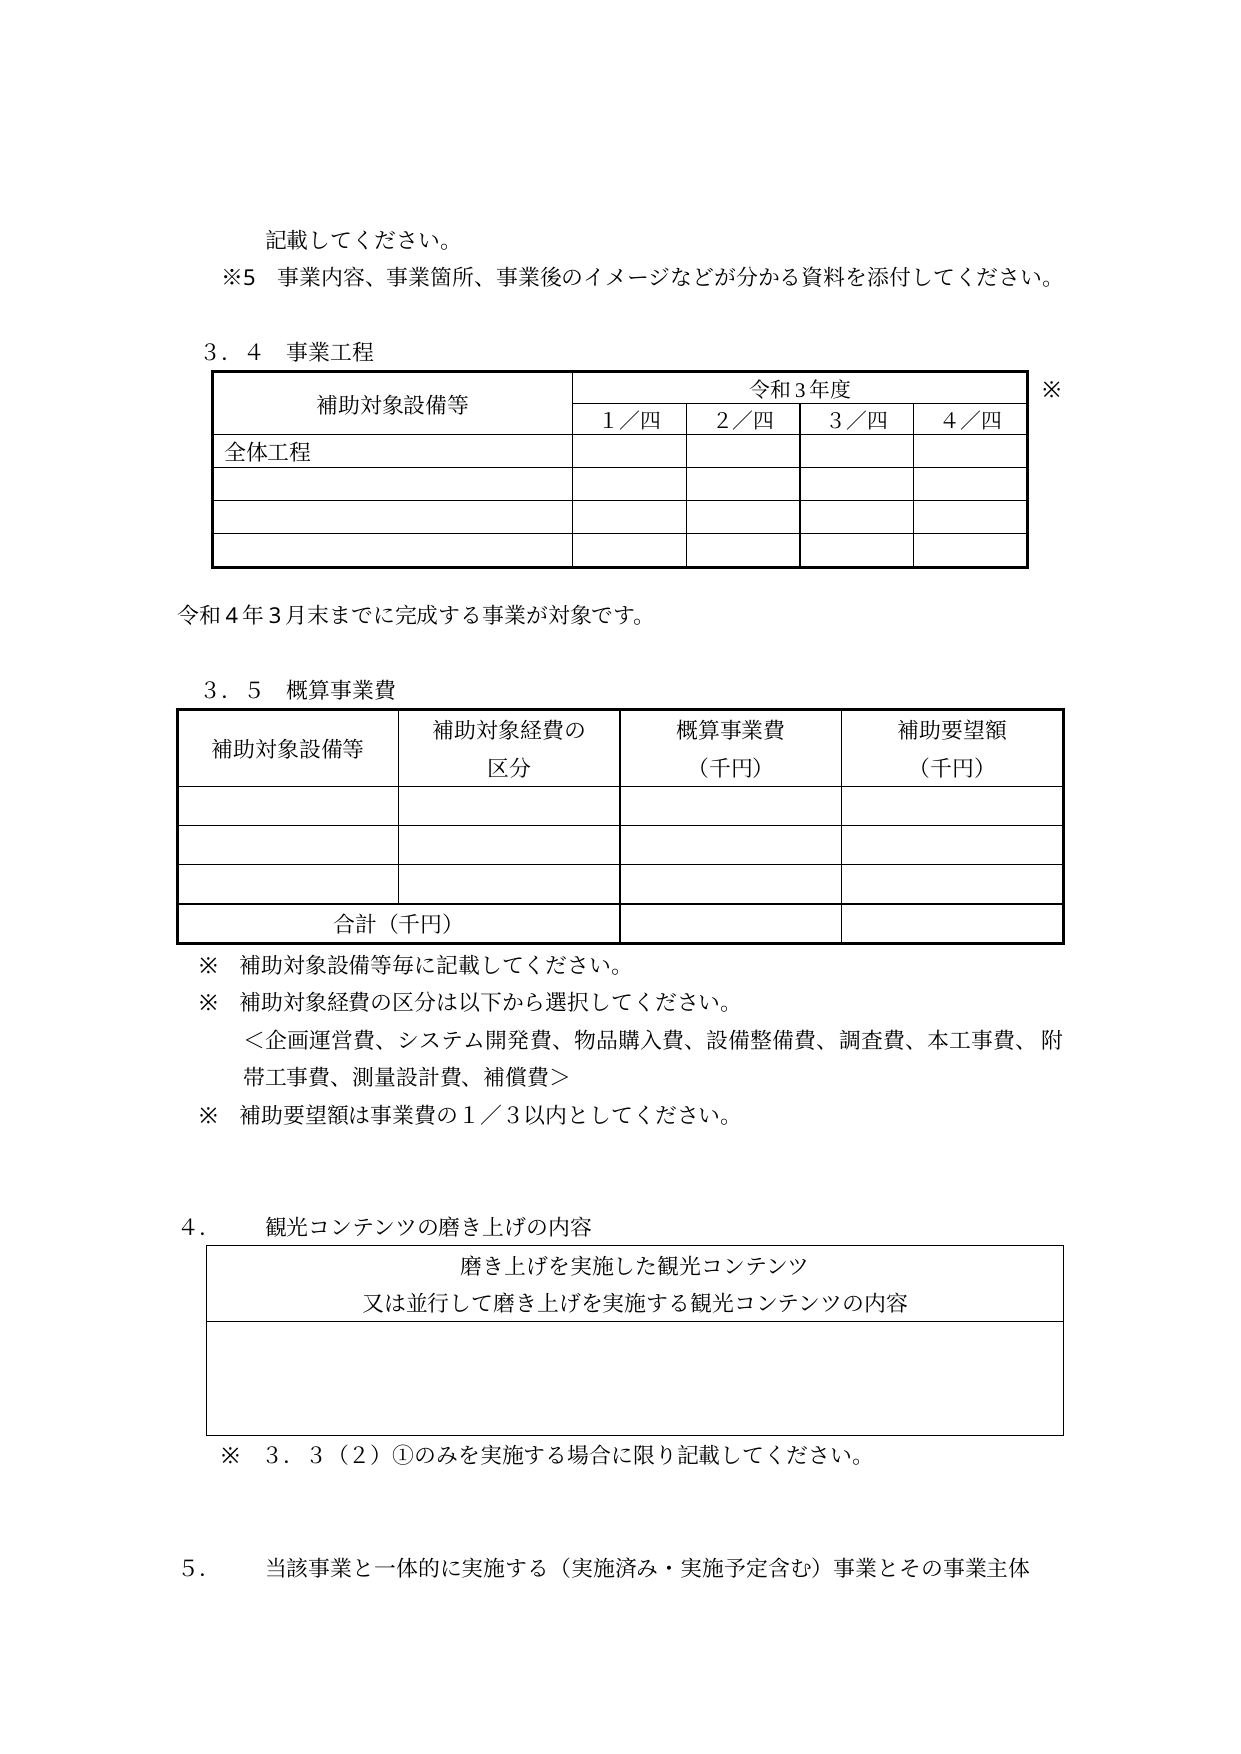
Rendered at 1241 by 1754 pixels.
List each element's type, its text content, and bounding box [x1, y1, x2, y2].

table_cell [621, 787, 841, 825]
text ３．４ 事業工程 [177, 332, 1063, 370]
table_cell 全体工程 [214, 435, 572, 467]
table_cell [842, 865, 1062, 903]
table_cell [621, 826, 841, 864]
text ＜企画運営費、システム開発費、物品購入費、設備整備費、調査費、本工事費、附帯工事費、測量設計費、補償費＞ [243, 1020, 1063, 1095]
table_cell [179, 787, 398, 825]
table_header 概算事業費 （千円） [621, 711, 841, 786]
table_cell ４／四 [914, 404, 1026, 434]
table_cell [801, 501, 913, 533]
text ３．５ 概算事業費 [177, 670, 1063, 707]
table_cell [621, 905, 841, 942]
table_cell [687, 468, 799, 500]
table_cell [842, 787, 1062, 825]
table_cell [179, 865, 398, 903]
table_cell [179, 826, 398, 864]
table_cell [573, 534, 686, 566]
text ※ 補助対象設備等毎に記載してください。 [177, 945, 1063, 982]
table_cell [214, 468, 572, 500]
table_cell [214, 501, 572, 533]
table_cell [573, 501, 686, 533]
table_cell [801, 468, 913, 500]
table_header 補助要望額 （千円） [842, 711, 1062, 786]
text ※ 補助要望額は事業費の１／３以内としてください。 [177, 1095, 1063, 1132]
list 観光コンテンツの磨き上げの内容 [177, 1207, 1063, 1245]
table_header 補助対象設備等 [214, 373, 572, 434]
table_header 磨き上げを実施した観光コンテンツ 又は並行して磨き上げを実施する観光コンテンツの内容 [207, 1246, 1063, 1321]
table_cell [399, 865, 619, 903]
table_cell [914, 468, 1026, 500]
text ※5 事業内容、事業箇所、事業後のイメージなどが分かる資料を添付してください。 [177, 257, 1063, 295]
table_cell [214, 534, 572, 566]
table_header 補助対象経費の 区分 [399, 711, 619, 786]
table_cell [621, 865, 841, 903]
text ※ 補助対象経費の区分は以下から選択してください。 [177, 982, 1063, 1020]
table_cell ３／四 [801, 404, 913, 434]
text ※ ３．３（２）①のみを実施する場合に限り記載してください。 [221, 1436, 1063, 1473]
list 当該事業と一体的に実施する（実施済み・実施予定含む）事業とその事業主体 [177, 1548, 1063, 1586]
table_cell [687, 534, 799, 566]
table_header 補助対象設備等 [179, 711, 398, 786]
table_cell [399, 826, 619, 864]
table_cell [801, 435, 913, 467]
text ※ 令和4年3月末までに完成する事業が対象です。 [177, 370, 1063, 632]
table_cell 合計（千円） [179, 905, 619, 942]
table_cell １／四 [573, 404, 686, 434]
table_cell [573, 468, 686, 500]
table_cell [399, 787, 619, 825]
table_cell [842, 826, 1062, 864]
table_cell [801, 534, 913, 566]
table_cell [914, 435, 1026, 467]
table_cell [207, 1322, 1063, 1434]
table_cell [573, 435, 686, 467]
table_cell [914, 534, 1026, 566]
table_cell ２／四 [687, 404, 799, 434]
table_cell [687, 435, 799, 467]
table_cell [687, 501, 799, 533]
table_header 令和3年度 [573, 373, 1026, 403]
table_cell [842, 905, 1062, 942]
table_cell [914, 501, 1026, 533]
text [221, 220, 1063, 257]
